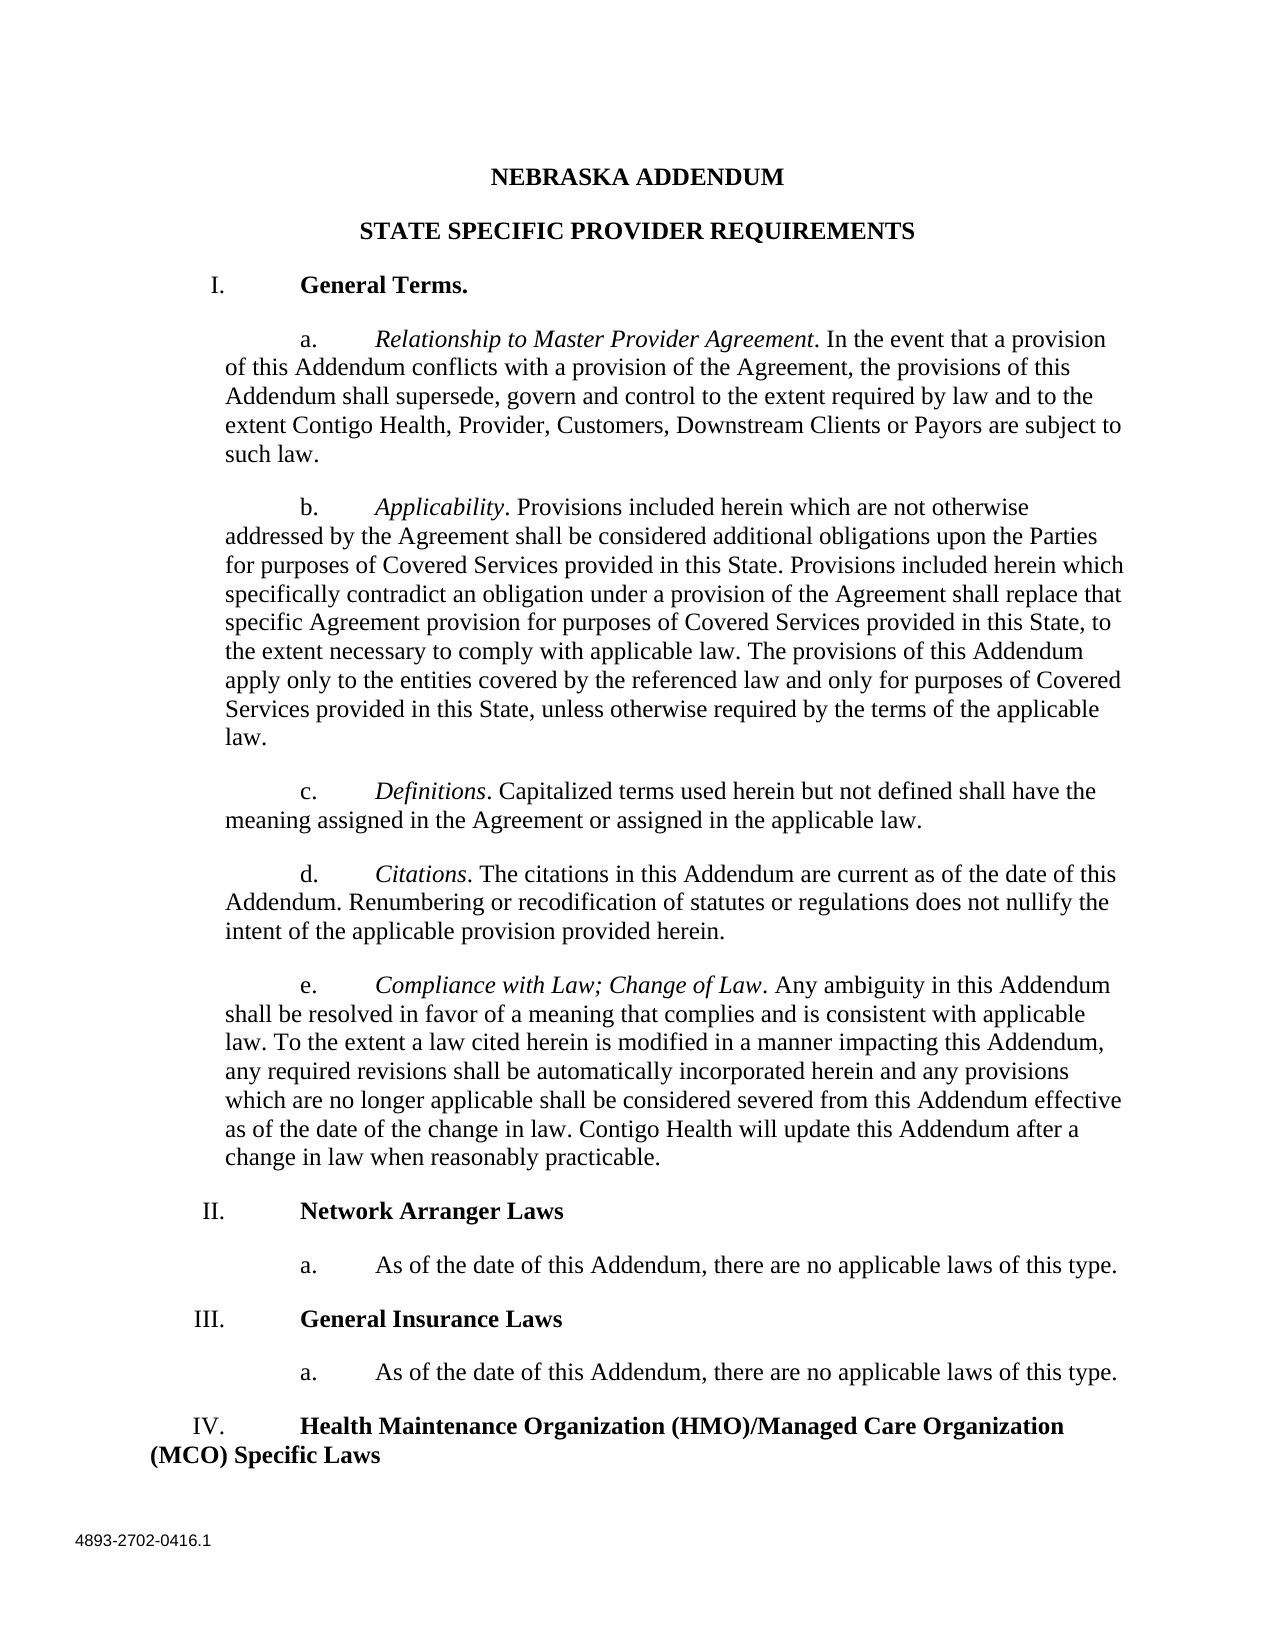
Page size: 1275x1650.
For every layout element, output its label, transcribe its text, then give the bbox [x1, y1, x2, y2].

subtitle Relationship to Master Provider Agreement. In the event that a provision of this Addendum conflicts with a provision of the Agreement, the provisions of this Addendum shall supersede, govern and control to the extent required by law and to the extent Contigo Health, Provider, Customers, Downstream Clients or Payors are subject to such law. [225, 324, 1125, 467]
subtitle Definitions. Capitalized terms used herein but not defined shall have the meaning assigned in the Agreement or assigned in the applicable law. [225, 776, 1125, 834]
subtitle As of the date of this Addendum, there are no applicable laws of this type. [225, 1357, 1125, 1386]
subtitle As of the date of this Addendum, there are no applicable laws of this type. [225, 1250, 1125, 1279]
subtitle Compliance with Law; Change of Law. Any ambiguity in this Addendum shall be resolved in favor of a meaning that complies and is consistent with applicable law. To the extent a law cited herein is modified in a manner impacting this Addendum, any required revisions shall be automatically incorporated herein and any provisions which are no longer applicable shall be considered severed from this Addendum effective as of the date of the change in law. Contigo Health will update this Addendum after a change in law when reasonably practicable. [225, 970, 1125, 1171]
subtitle General Terms. [150, 270, 1125, 299]
title nebraska Addendum [150, 162, 1125, 191]
subtitle Network Arranger Laws [150, 1196, 1125, 1225]
subtitle Citations. The citations in this Addendum are current as of the date of this Addendum. Renumbering or recodification of statutes or regulations does not nullify the intent of the applicable provision provided herein. [225, 859, 1125, 945]
title State Specific Provider Requirements [150, 216, 1125, 245]
subtitle Health Maintenance Organization (HMO)/Managed Care Organization (MCO) Specific Laws [150, 1411, 1125, 1469]
subtitle General Insurance Laws [150, 1304, 1125, 1332]
subtitle Applicability. Provisions included herein which are not otherwise addressed by the Agreement shall be considered additional obligations upon the Parties for purposes of Covered Services provided in this State. Provisions included herein which specifically contradict an obligation under a provision of the Agreement shall replace that specific Agreement provision for purposes of Covered Services provided in this State, to the extent necessary to comply with applicable law. The provisions of this Addendum apply only to the entities covered by the referenced law and only for purposes of Covered Services provided in this State, unless otherwise required by the terms of the applicable law. [225, 492, 1125, 751]
